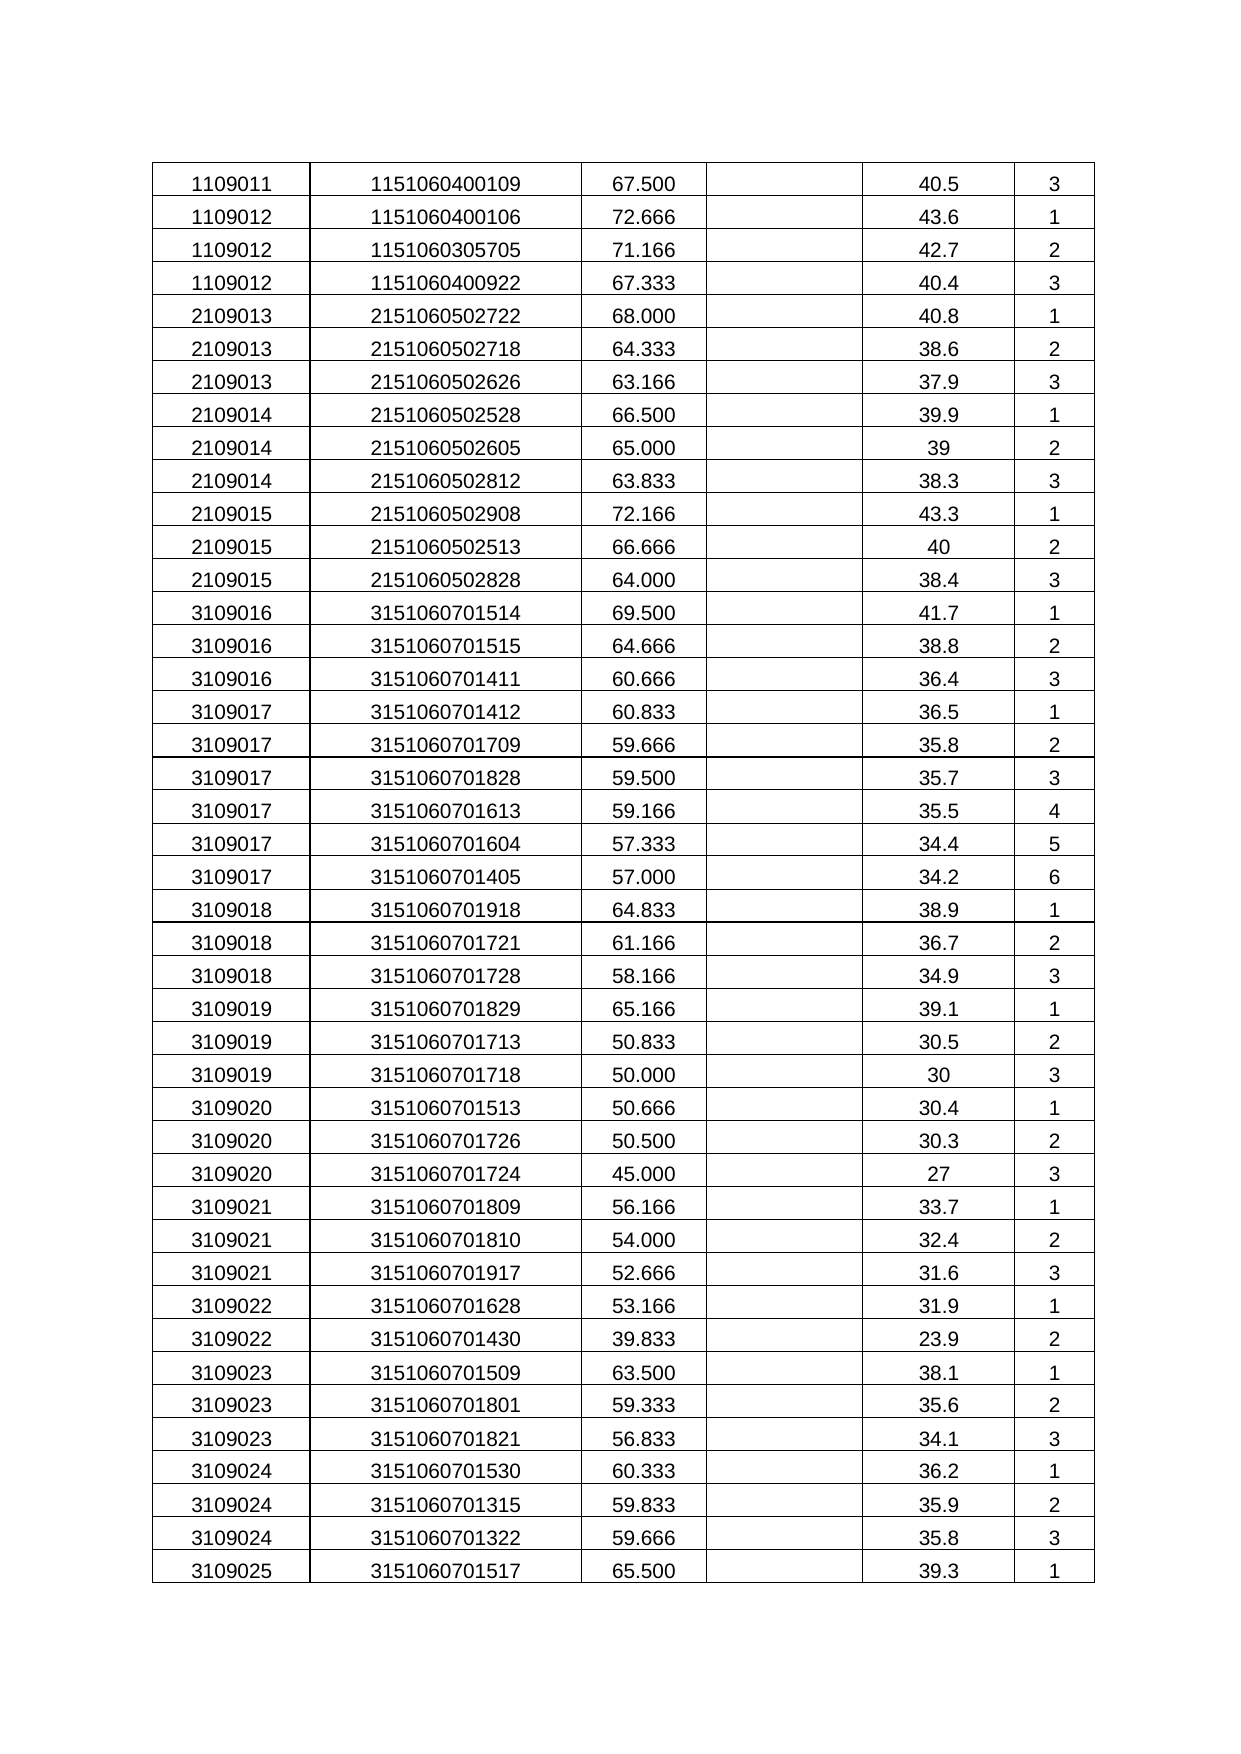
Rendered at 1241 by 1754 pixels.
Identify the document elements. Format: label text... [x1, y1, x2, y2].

table_cell 1 [1015, 592, 1094, 624]
table_cell 3109017 [153, 724, 309, 756]
table_cell 1 [1015, 1088, 1094, 1119]
table_cell 38.4 [863, 559, 1014, 591]
table_cell 57.333 [582, 824, 706, 855]
table_cell 3109024 [153, 1451, 309, 1483]
table_cell 3151060701315 [311, 1484, 581, 1516]
table_cell 3109018 [153, 890, 309, 921]
table_cell 3151060701728 [311, 956, 581, 987]
table_cell 6 [1015, 856, 1094, 888]
table_cell 3151060701917 [311, 1253, 581, 1285]
table_cell 27 [863, 1154, 1014, 1186]
table_cell [707, 658, 862, 690]
table_cell 3109025 [153, 1550, 309, 1582]
table_cell 34.9 [863, 956, 1014, 987]
table_cell [707, 691, 862, 723]
table_cell 1 [1015, 1187, 1094, 1219]
table_cell [707, 1517, 862, 1549]
table_cell [707, 1187, 862, 1219]
table_cell 3151060701801 [311, 1385, 581, 1417]
table_cell 3151060701517 [311, 1550, 581, 1582]
table_cell [707, 1550, 862, 1582]
table_cell 1 [1015, 196, 1094, 228]
table_cell 52.666 [582, 1253, 706, 1285]
table_cell 3109023 [153, 1352, 309, 1384]
table_cell [707, 526, 862, 558]
table_cell 3 [1015, 758, 1094, 789]
table_cell 43.6 [863, 196, 1014, 228]
table_cell 2 [1015, 1022, 1094, 1053]
table_cell 2 [1015, 1484, 1094, 1516]
table_cell [707, 1319, 862, 1351]
table_cell 3151060701322 [311, 1517, 581, 1549]
table_cell 3151060701721 [311, 923, 581, 954]
table_cell 2 [1015, 724, 1094, 756]
table_cell 23.9 [863, 1319, 1014, 1351]
table_cell 2151060502908 [311, 493, 581, 525]
table_cell [707, 923, 862, 954]
table_cell 61.166 [582, 923, 706, 954]
table_cell 32.4 [863, 1220, 1014, 1252]
table_cell 3151060701726 [311, 1121, 581, 1153]
table_cell 3109020 [153, 1088, 309, 1119]
table_cell 40.8 [863, 295, 1014, 327]
table_cell 67.500 [582, 163, 706, 195]
table_cell 3151060701724 [311, 1154, 581, 1186]
table_cell 35.9 [863, 1484, 1014, 1516]
table_cell 64.666 [582, 625, 706, 657]
table_cell 3109017 [153, 691, 309, 723]
table_cell 50.000 [582, 1055, 706, 1087]
table_cell 39.1 [863, 989, 1014, 1021]
table_cell 34.2 [863, 856, 1014, 888]
table_cell 2151060502605 [311, 427, 581, 459]
table_cell 41.7 [863, 592, 1014, 624]
table_cell 1 [1015, 394, 1094, 426]
table_cell 36.7 [863, 923, 1014, 954]
table_cell 39.3 [863, 1550, 1014, 1582]
table_cell 3 [1015, 1517, 1094, 1549]
table_cell 53.166 [582, 1286, 706, 1318]
table_cell 33.7 [863, 1187, 1014, 1219]
table_cell [707, 1220, 862, 1252]
table_cell 2151060502722 [311, 295, 581, 327]
table_cell 3109023 [153, 1418, 309, 1450]
table_cell 71.166 [582, 229, 706, 261]
table_cell 2 [1015, 1319, 1094, 1351]
table_cell 1 [1015, 295, 1094, 327]
table_cell 3 [1015, 658, 1094, 690]
table_cell [707, 790, 862, 822]
table_cell 65.000 [582, 427, 706, 459]
table_cell 3109016 [153, 658, 309, 690]
table_cell 3151060701513 [311, 1088, 581, 1119]
table_cell 65.500 [582, 1550, 706, 1582]
table_cell [707, 890, 862, 921]
table_cell 38.9 [863, 890, 1014, 921]
table_cell 3109017 [153, 790, 309, 822]
table_cell 36.5 [863, 691, 1014, 723]
table_cell 1109011 [153, 163, 309, 195]
table_cell 2 [1015, 427, 1094, 459]
table_cell 3151060701405 [311, 856, 581, 888]
table_cell 3109022 [153, 1286, 309, 1318]
table_cell 3109019 [153, 989, 309, 1021]
table_cell 30 [863, 1055, 1014, 1087]
table_cell 3 [1015, 163, 1094, 195]
table_cell 69.500 [582, 592, 706, 624]
table_cell 38.8 [863, 625, 1014, 657]
table_cell [707, 394, 862, 426]
table_cell 1109012 [153, 229, 309, 261]
table_cell 1 [1015, 1286, 1094, 1318]
table_cell [707, 493, 862, 525]
table_cell 3151060701828 [311, 758, 581, 789]
table_cell 2151060502626 [311, 361, 581, 393]
table_cell 38.6 [863, 328, 1014, 360]
table_cell 35.8 [863, 1517, 1014, 1549]
table_cell 3109022 [153, 1319, 309, 1351]
table_cell 1 [1015, 1352, 1094, 1384]
table_cell 3151060701530 [311, 1451, 581, 1483]
table_cell 56.166 [582, 1187, 706, 1219]
table_cell [707, 1253, 862, 1285]
table_cell 3109024 [153, 1517, 309, 1549]
table_cell 3151060701810 [311, 1220, 581, 1252]
table_cell 2109013 [153, 328, 309, 360]
table_cell 1 [1015, 691, 1094, 723]
table_cell 34.4 [863, 824, 1014, 855]
table_cell [707, 956, 862, 987]
table_cell 31.6 [863, 1253, 1014, 1285]
table_cell 2 [1015, 1385, 1094, 1417]
table_cell 2 [1015, 1220, 1094, 1252]
table_cell 40.4 [863, 262, 1014, 294]
table_cell 3151060701829 [311, 989, 581, 1021]
table_cell 1151060400109 [311, 163, 581, 195]
table_cell [707, 625, 862, 657]
table_cell 3 [1015, 1418, 1094, 1450]
table_cell [707, 824, 862, 855]
table_cell 1109012 [153, 196, 309, 228]
table_cell 2109015 [153, 493, 309, 525]
table_cell 67.333 [582, 262, 706, 294]
table_cell 1151060305705 [311, 229, 581, 261]
table_cell 3109016 [153, 592, 309, 624]
table_cell 64.833 [582, 890, 706, 921]
table_cell 40.5 [863, 163, 1014, 195]
table_cell 2151060502513 [311, 526, 581, 558]
table_cell 3 [1015, 1154, 1094, 1186]
table_cell 2109013 [153, 361, 309, 393]
table_cell 56.833 [582, 1418, 706, 1450]
table_cell 58.166 [582, 956, 706, 987]
table_cell [707, 592, 862, 624]
table_cell [707, 427, 862, 459]
table_cell 3109021 [153, 1253, 309, 1285]
table_cell 3109018 [153, 923, 309, 954]
table_cell 3 [1015, 956, 1094, 987]
table_cell 35.5 [863, 790, 1014, 822]
table_cell 2109015 [153, 559, 309, 591]
table_cell 3151060701411 [311, 658, 581, 690]
table_cell 60.333 [582, 1451, 706, 1483]
table_cell 3151060701718 [311, 1055, 581, 1087]
table_cell [707, 724, 862, 756]
table_cell 50.666 [582, 1088, 706, 1119]
table_cell 63.166 [582, 361, 706, 393]
table_cell 59.666 [582, 724, 706, 756]
table_cell 45.000 [582, 1154, 706, 1186]
table_cell [707, 460, 862, 492]
table_cell 36.2 [863, 1451, 1014, 1483]
table_cell 50.500 [582, 1121, 706, 1153]
table_cell 3151060701809 [311, 1187, 581, 1219]
table_cell 35.8 [863, 724, 1014, 756]
table_cell 3109020 [153, 1121, 309, 1153]
table_cell 59.166 [582, 790, 706, 822]
table_cell [707, 196, 862, 228]
table_cell 2151060502828 [311, 559, 581, 591]
table_cell 2109014 [153, 394, 309, 426]
table_cell 1109012 [153, 262, 309, 294]
table_cell 30.4 [863, 1088, 1014, 1119]
table_cell [707, 1121, 862, 1153]
table_cell 2 [1015, 1121, 1094, 1153]
table_cell [707, 229, 862, 261]
table_cell 2 [1015, 625, 1094, 657]
table_cell 3 [1015, 1055, 1094, 1087]
table_cell 57.000 [582, 856, 706, 888]
table_cell 59.333 [582, 1385, 706, 1417]
table_cell 54.000 [582, 1220, 706, 1252]
table_cell 3109019 [153, 1055, 309, 1087]
table_cell 37.9 [863, 361, 1014, 393]
table_cell 1 [1015, 1451, 1094, 1483]
table_cell 3151060701430 [311, 1319, 581, 1351]
table_cell 2151060502812 [311, 460, 581, 492]
table_cell 1 [1015, 1550, 1094, 1582]
table_cell [707, 989, 862, 1021]
table_cell 3151060701412 [311, 691, 581, 723]
table_cell 3151060701509 [311, 1352, 581, 1384]
table_cell 4 [1015, 790, 1094, 822]
table_cell [707, 1055, 862, 1087]
table_cell 68.000 [582, 295, 706, 327]
table_cell 2 [1015, 328, 1094, 360]
table_cell 3109020 [153, 1154, 309, 1186]
table_cell 35.7 [863, 758, 1014, 789]
table_cell 50.833 [582, 1022, 706, 1053]
table_cell 63.500 [582, 1352, 706, 1384]
table_cell 39 [863, 427, 1014, 459]
table_cell [707, 1154, 862, 1186]
table_cell 3151060701515 [311, 625, 581, 657]
table_cell [707, 361, 862, 393]
table_cell 1 [1015, 989, 1094, 1021]
table_cell [707, 1484, 862, 1516]
table_cell [707, 328, 862, 360]
table_cell 66.500 [582, 394, 706, 426]
table_cell 64.000 [582, 559, 706, 591]
table_cell 65.166 [582, 989, 706, 1021]
table_cell 38.1 [863, 1352, 1014, 1384]
table_cell 43.3 [863, 493, 1014, 525]
table_cell [707, 1022, 862, 1053]
table_cell 66.666 [582, 526, 706, 558]
table_cell 60.833 [582, 691, 706, 723]
table_cell 3109019 [153, 1022, 309, 1053]
table_cell 1 [1015, 890, 1094, 921]
table_cell [707, 758, 862, 789]
table_cell 72.166 [582, 493, 706, 525]
table_cell 2151060502528 [311, 394, 581, 426]
table_cell 36.4 [863, 658, 1014, 690]
table_cell 3151060701821 [311, 1418, 581, 1450]
table_cell 31.9 [863, 1286, 1014, 1318]
table_cell 38.3 [863, 460, 1014, 492]
table_cell 60.666 [582, 658, 706, 690]
table_cell 5 [1015, 824, 1094, 855]
table_cell [707, 1088, 862, 1119]
table_cell 64.333 [582, 328, 706, 360]
table_cell 63.833 [582, 460, 706, 492]
table_cell [707, 163, 862, 195]
table_cell 3151060701613 [311, 790, 581, 822]
table_cell 30.5 [863, 1022, 1014, 1053]
table_cell 3151060701628 [311, 1286, 581, 1318]
table_cell 72.666 [582, 196, 706, 228]
table_cell 3109024 [153, 1484, 309, 1516]
table_cell [707, 856, 862, 888]
table_cell [707, 1451, 862, 1483]
table_cell 2 [1015, 229, 1094, 261]
table_cell 1151060400922 [311, 262, 581, 294]
table_cell 2109015 [153, 526, 309, 558]
table_cell 3109018 [153, 956, 309, 987]
table_cell [707, 1385, 862, 1417]
table_cell 30.3 [863, 1121, 1014, 1153]
table_cell 3151060701514 [311, 592, 581, 624]
table_cell 3109023 [153, 1385, 309, 1417]
table_cell [707, 559, 862, 591]
table_cell 3109017 [153, 856, 309, 888]
table_cell 1 [1015, 493, 1094, 525]
table_cell 2 [1015, 526, 1094, 558]
table_cell 39.9 [863, 394, 1014, 426]
table_cell 59.666 [582, 1517, 706, 1549]
table_cell 2109013 [153, 295, 309, 327]
table_cell 34.1 [863, 1418, 1014, 1450]
table_cell 3109017 [153, 758, 309, 789]
table_cell 3 [1015, 262, 1094, 294]
table_cell 3 [1015, 559, 1094, 591]
table_cell [707, 1352, 862, 1384]
table_cell 3151060701713 [311, 1022, 581, 1053]
table_cell 2 [1015, 923, 1094, 954]
table_cell 39.833 [582, 1319, 706, 1351]
table_cell 40 [863, 526, 1014, 558]
table_cell 1151060400106 [311, 196, 581, 228]
table_cell [707, 1286, 862, 1318]
table_cell 59.500 [582, 758, 706, 789]
table_cell [707, 262, 862, 294]
table_cell 3151060701918 [311, 890, 581, 921]
table_cell 42.7 [863, 229, 1014, 261]
table_cell 35.6 [863, 1385, 1014, 1417]
table_cell 2151060502718 [311, 328, 581, 360]
table_cell 3151060701709 [311, 724, 581, 756]
table_cell 3 [1015, 361, 1094, 393]
table_cell 2109014 [153, 460, 309, 492]
table_cell 3109017 [153, 824, 309, 855]
table_cell 3109021 [153, 1187, 309, 1219]
table_cell 2109014 [153, 427, 309, 459]
table_cell 3109021 [153, 1220, 309, 1252]
table_cell [707, 295, 862, 327]
table_cell 3 [1015, 460, 1094, 492]
table_cell 3151060701604 [311, 824, 581, 855]
table_cell 3 [1015, 1253, 1094, 1285]
table_cell [707, 1418, 862, 1450]
table_cell 59.833 [582, 1484, 706, 1516]
table_cell 3109016 [153, 625, 309, 657]
